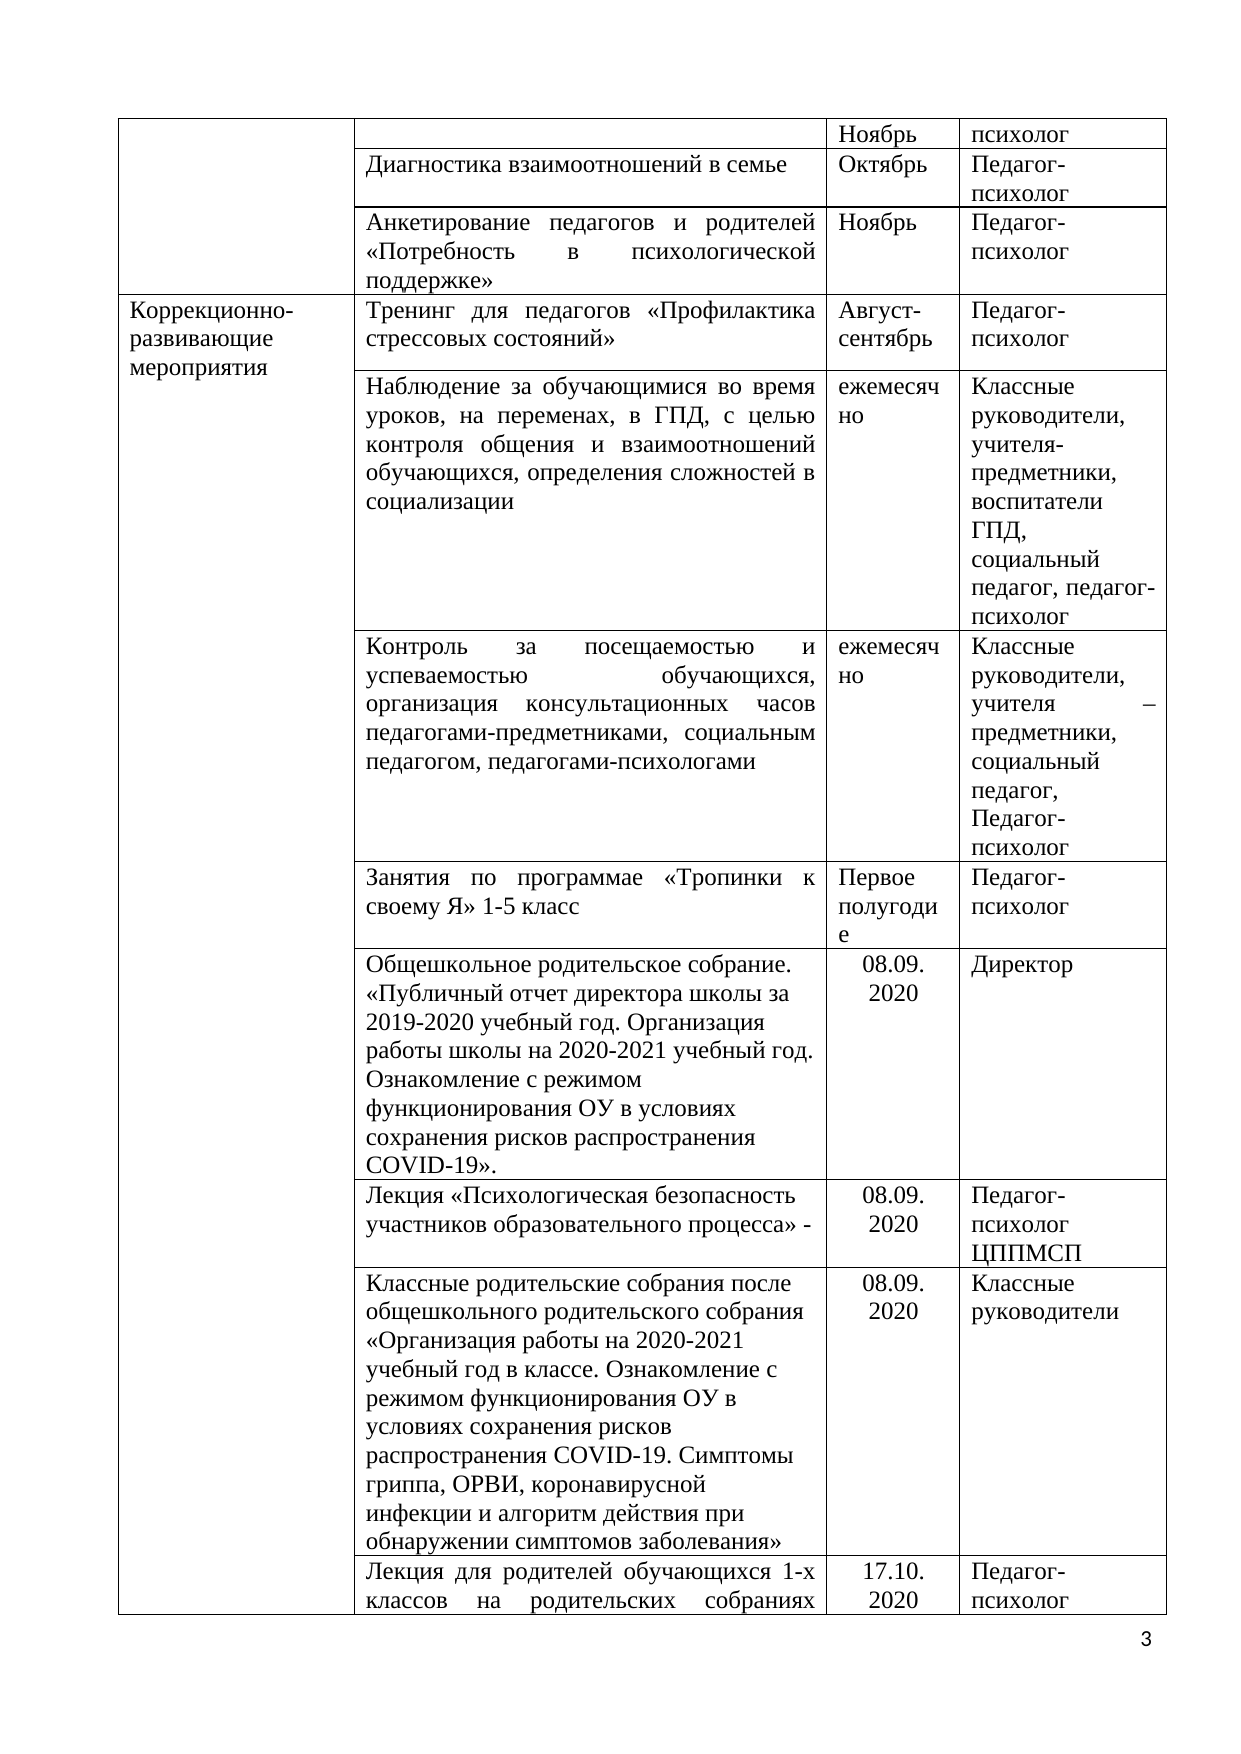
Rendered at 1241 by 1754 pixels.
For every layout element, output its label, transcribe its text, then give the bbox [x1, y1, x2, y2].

table_cell Первое полугодие [827, 862, 959, 948]
table_cell Лекция «Психологическая безопасность участников образовательного процесса» - [355, 1180, 826, 1267]
table_cell Педагог-психолог ЦППМСП [960, 1180, 1166, 1267]
table_cell Педагог-психолог [960, 1556, 1166, 1614]
table_cell Общешкольное родительское собрание. «Публичный отчет директора школы за 2019-2020 учебный год. Организация работы школы на 2020-2021 учебный год. Ознакомление с режимом функционирования ОУ в условиях сохранения рисков распространения COVID-19». [355, 949, 826, 1179]
table_cell 08.09. 2020 [827, 949, 959, 1179]
table_cell Наблюдение за обучающимися во время уроков, на переменах, в ГПД, с целью контроля общения и взаимоотношений обучающихся, определения сложностей в социализации [355, 371, 826, 630]
table_cell Анкетирование педагогов и родителей «Потребность в психологической поддержке» [355, 208, 826, 294]
table_cell Педагог-психолог [960, 119, 1166, 148]
table_cell 08.09. 2020 [827, 1268, 959, 1555]
table_cell Директор [960, 949, 1166, 1179]
table_cell Октябрь [827, 149, 959, 206]
table_cell Диагностика взаимоотношений в семье [355, 149, 826, 206]
table_cell Педагог-психолог [960, 862, 1166, 948]
table_cell 17.10. 2020 [827, 1556, 959, 1614]
table_cell Коррекционно-развивающие мероприятия [119, 295, 354, 1614]
table_cell Сентябрь-Ноябрь [827, 119, 959, 148]
table_cell Занятия по программае «Тропинки к своему Я» 1-5 класс [355, 862, 826, 948]
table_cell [355, 119, 826, 148]
table_cell ежемесячно [827, 631, 959, 861]
table_cell Классные руководители, учителя-предметники, воспитатели ГПД, социальный педагог, педагог-психолог [960, 371, 1166, 630]
table_cell Август-сентябрь [827, 295, 959, 370]
table_cell Педагог-психолог [960, 295, 1166, 370]
table_cell Контроль за посещаемостью и успеваемостью обучающихся, организация консультационных часов педагогами-предметниками, социальным педагогом, педагогами-психологами [355, 631, 826, 861]
table_cell Педагог-психолог [960, 149, 1166, 206]
table_cell ежемесячно [827, 371, 959, 630]
table_cell Педагог-психолог [960, 208, 1166, 294]
table_cell Тренинг для педагогов «Профилактика стрессовых состояний» [355, 295, 826, 370]
table_cell 08.09. 2020 [827, 1180, 959, 1267]
table_cell Классные родительские собрания после общешкольного родительского собрания «Организация работы на 2020-2021 учебный год в классе. Ознакомление с режимом функционирования ОУ в условиях сохранения рисков распространения COVID-19. Симптомы гриппа, ОРВИ, коронавирусной инфекции и алгоритм действия при обнаружении симптомов заболевания» [355, 1268, 826, 1555]
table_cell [355, 1556, 826, 1614]
table_cell Ноябрь [827, 208, 959, 294]
table_cell Классные руководители, учителя –предметники, социальный педагог, Педагог-психолог [960, 631, 1166, 861]
table_cell Классные руководители [960, 1268, 1166, 1555]
